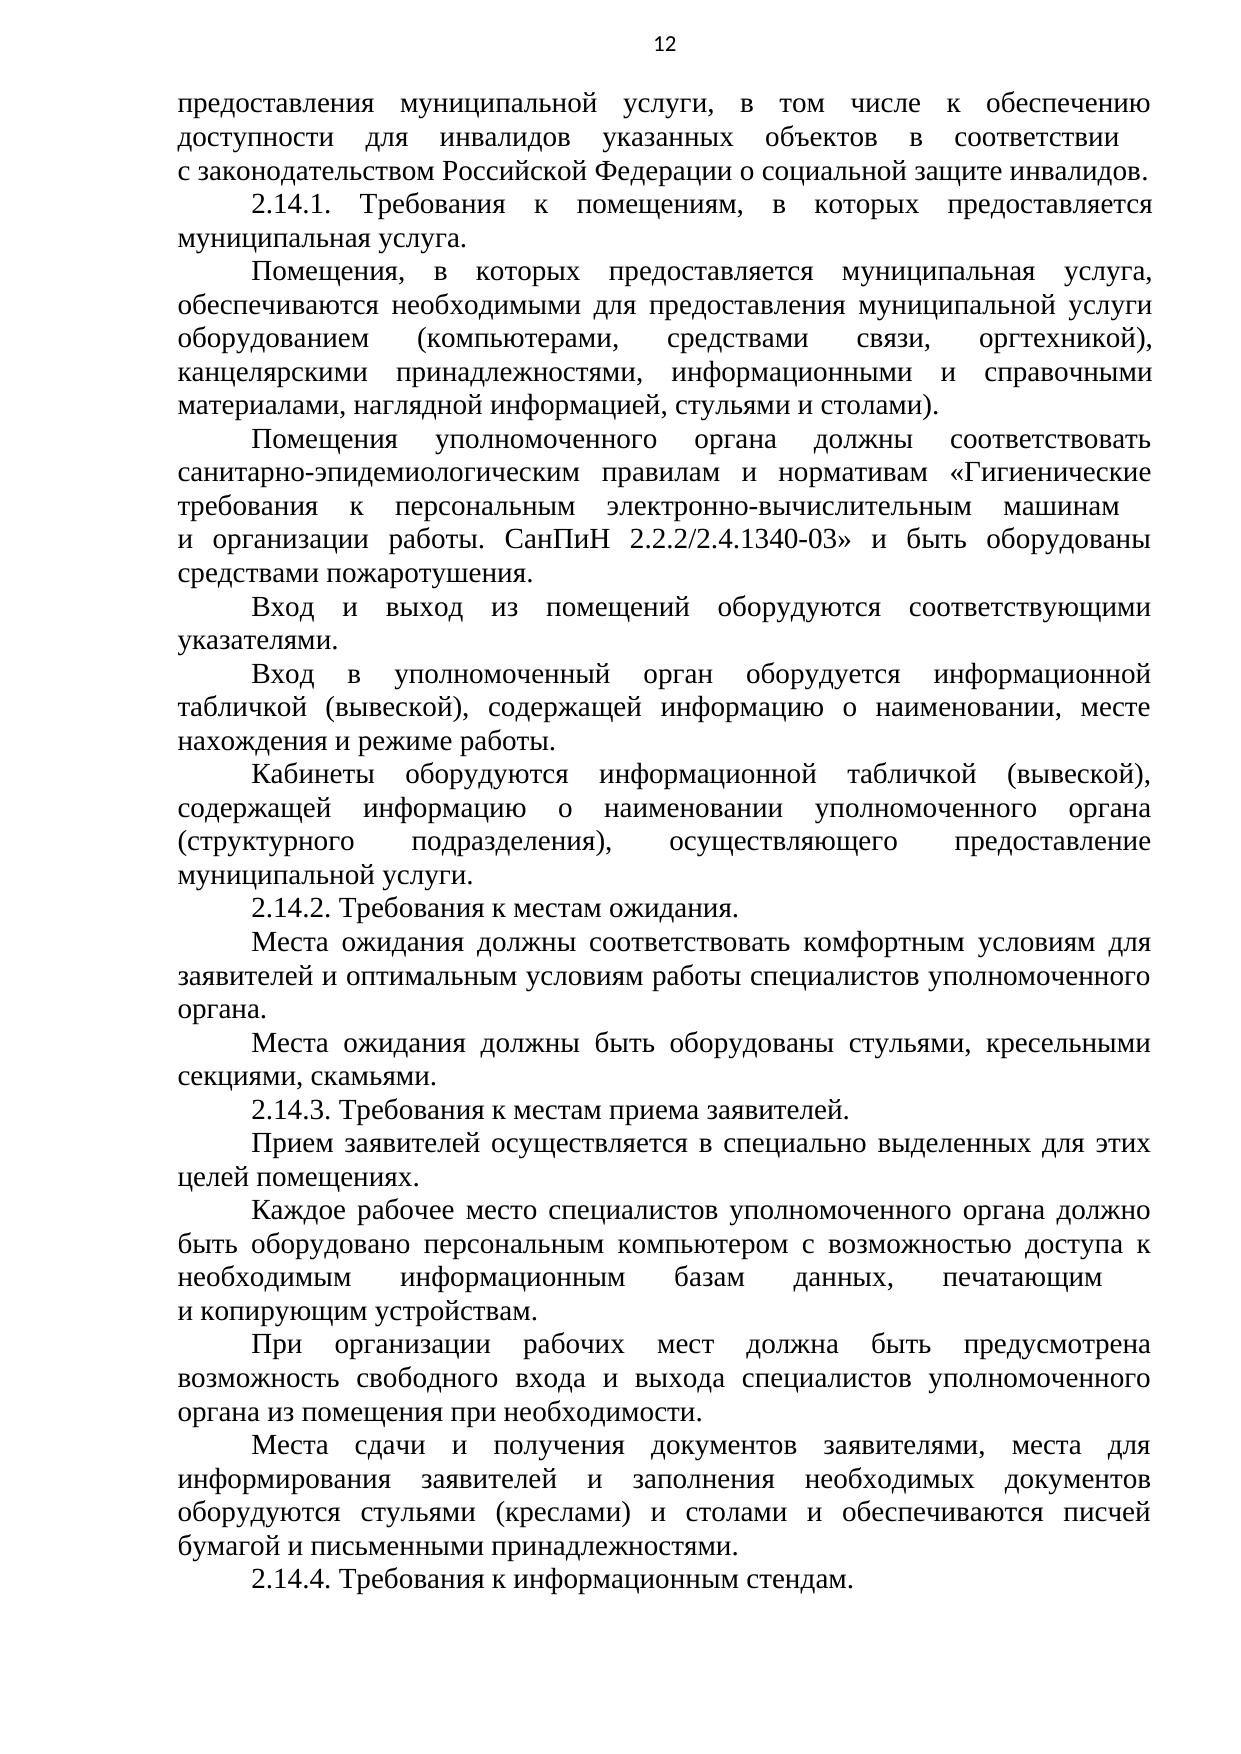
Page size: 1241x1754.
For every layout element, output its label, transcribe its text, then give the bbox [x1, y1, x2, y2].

text Вход в уполномоченный орган оборудуется информационной табличкой (вывеской), содержащей информацию о наименовании, месте нахождения и режиме работы. [177, 656, 1152, 756]
text Прием заявителей осуществляется в специально выделенных для этих целей помещениях. [177, 1125, 1152, 1192]
text Помещения уполномоченного органа должны соответствовать санитарно-эпидемиологическим правилам и нормативам «Гигиенические требования к персональным электронно-вычислительным машинам и организации работы. СанПиН 2.2.2/2.4.1340-03» и быть оборудованы средствами пожаротушения. [177, 421, 1152, 589]
text Места ожидания должны быть оборудованы стульями, кресельными секциями, скамьями. [177, 1025, 1152, 1092]
text Места сдачи и получения документов заявителями, места для информирования заявителей и заполнения необходимых документов оборудуются стульями (креслами) и столами и обеспечиваются писчей бумагой и письменными принадлежностями. [177, 1427, 1152, 1561]
text 2.14.4. Требования к информационным стендам. [177, 1561, 1152, 1595]
text Кабинеты оборудуются информационной табличкой (вывеской), содержащей информацию о наименовании уполномоченного органа (структурного подразделения), осуществляющего предоставление муниципальной услуги. [177, 756, 1152, 891]
text 2.14.3. Требования к местам приема заявителей. [177, 1092, 1152, 1125]
text Вход и выход из помещений оборудуются соответствующими указателями. [177, 589, 1152, 656]
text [177, 86, 1152, 186]
text Места ожидания должны соответствовать комфортным условиям для заявителей и оптимальным условиям работы специалистов уполномоченного органа. [177, 924, 1152, 1025]
text 2.14.1. Требования к помещениям, в которых предоставляется муниципальная услуга. [177, 186, 1153, 253]
text При организации рабочих мест должна быть предусмотрена возможность свободного входа и выхода специалистов уполномоченного органа из помещения при необходимости. [177, 1327, 1152, 1427]
text Помещения, в которых предоставляется муниципальная услуга, обеспечиваются необходимыми для предоставления муниципальной услуги оборудованием (компьютерами, средствами связи, оргтехникой), канцелярскими принадлежностями, информационными и справочными материалами, наглядной информацией, стульями и столами). [177, 253, 1153, 421]
text Каждое рабочее место специалистов уполномоченного органа должно быть оборудовано персональным компьютером с возможностью доступа к необходимым информационным базам данных, печатающим и копирующим устройствам. [177, 1192, 1152, 1327]
text 2.14.2. Требования к местам ожидания. [177, 891, 1152, 924]
